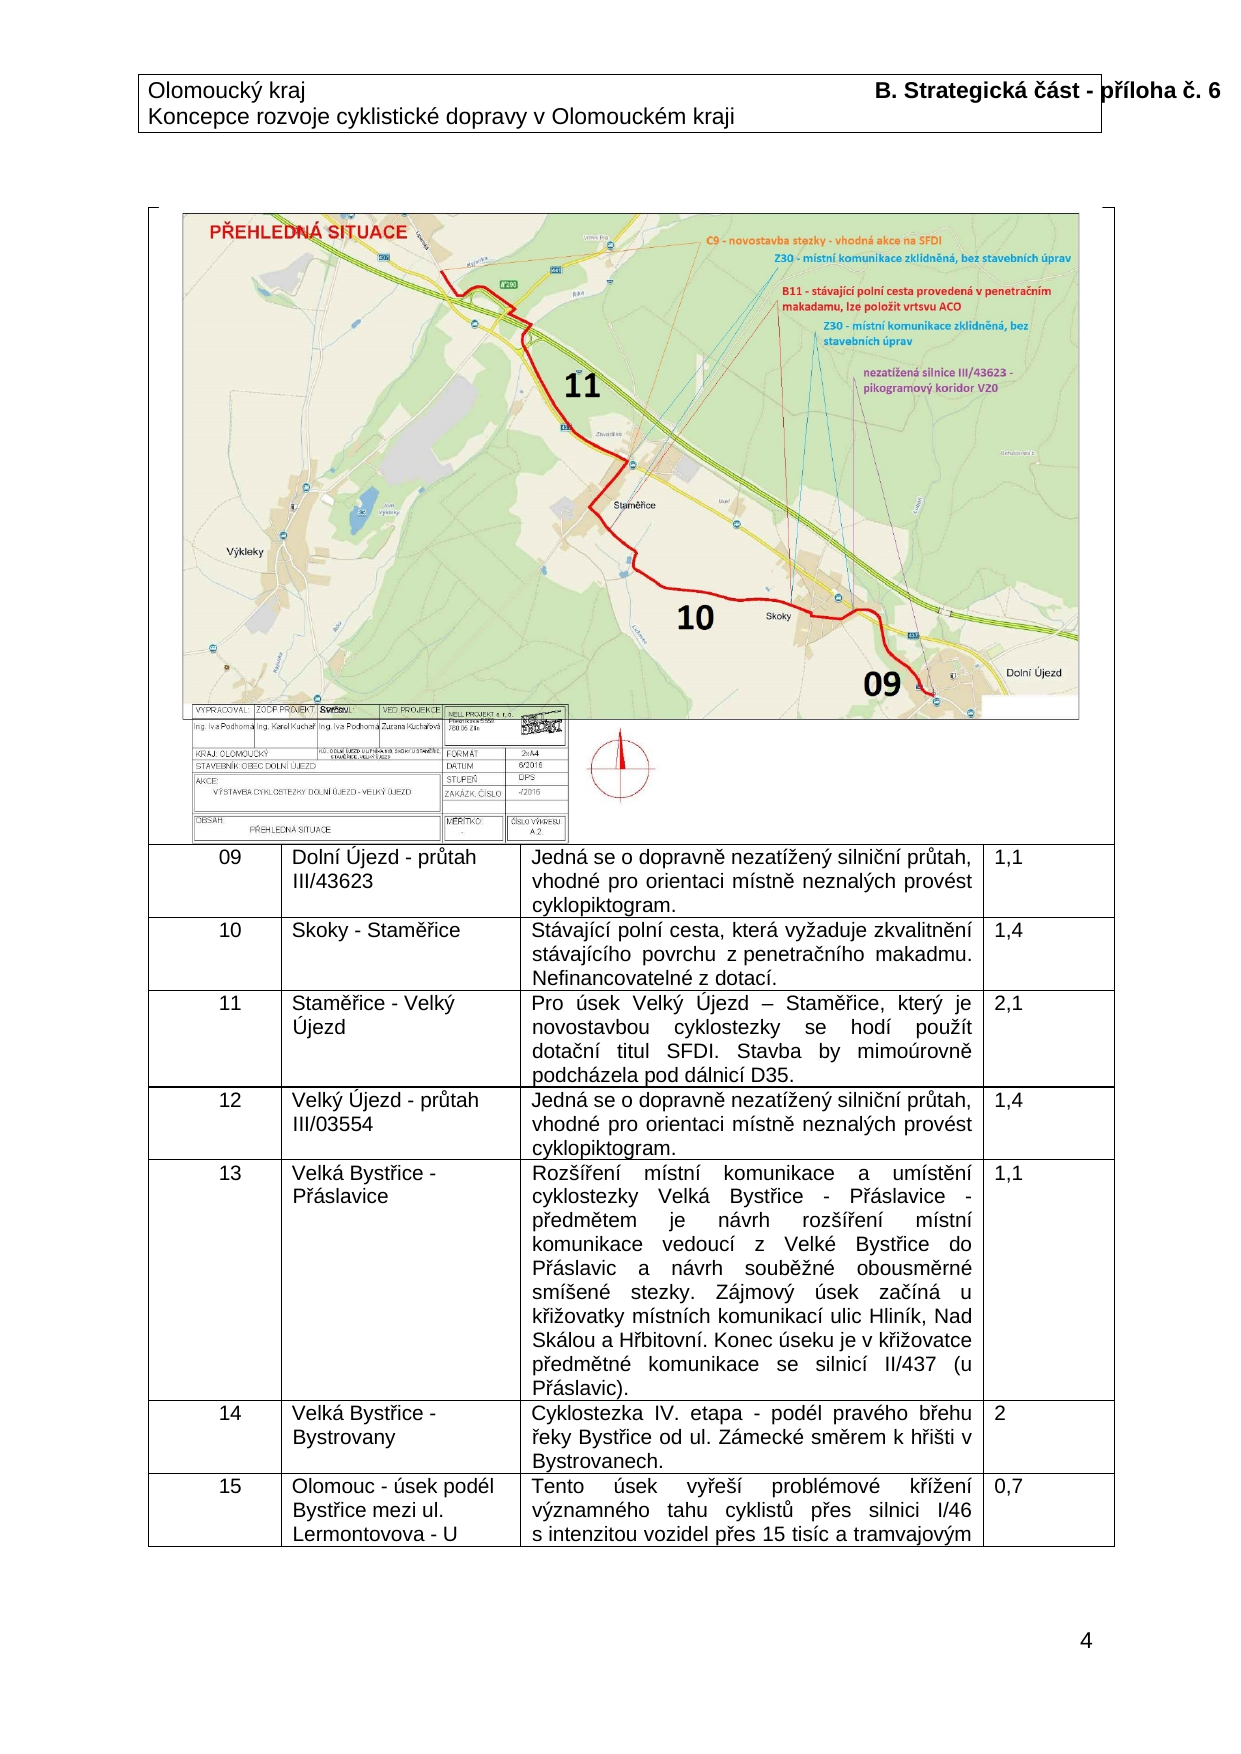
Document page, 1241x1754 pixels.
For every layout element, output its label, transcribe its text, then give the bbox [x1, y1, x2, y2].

table_cell Cyklostezka IV. etapa - podél pravého břehu řeky Bystřice od ul. Zámecké směrem k hřišti v Bystrovanech. [521, 1401, 983, 1473]
table_cell Dolní Újezd - průtah III/43623 [282, 845, 520, 917]
table_cell 1,4 [984, 918, 1114, 989]
table_cell 11 [149, 991, 281, 1086]
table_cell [521, 1474, 983, 1546]
table_cell [1103, 208, 1114, 844]
table_cell [149, 208, 158, 844]
table_cell Jedná se o dopravně nezatížený silniční průtah, vhodné pro orientaci místně neznalých provést cyklopiktogram. [521, 1088, 983, 1159]
picture [158, 207, 1103, 844]
table_cell Jedná se o dopravně nezatížený silniční průtah, vhodné pro orientaci místně neznalých provést cyklopiktogram. [521, 845, 983, 917]
table_cell Velký Újezd - průtah III/03554 [282, 1088, 520, 1159]
table_cell 2,1 [984, 991, 1114, 1086]
table_cell 14 [149, 1401, 281, 1473]
table_cell Pro úsek Velký Újezd – Staměřice, který je novostavbou cyklostezky se hodí použít dotační titul SFDI. Stavba by mimoúrovně podcházela pod dálnicí D35. [521, 991, 983, 1086]
table_cell 0,7 [984, 1474, 1114, 1546]
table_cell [282, 1474, 520, 1546]
table_cell Staměřice - Velký Újezd [282, 991, 520, 1086]
table_cell 1,1 [984, 1160, 1114, 1400]
table_cell 15 [149, 1474, 281, 1546]
table_cell 1,4 [984, 1088, 1114, 1159]
table_cell Rozšíření místní komunikace a umístění cyklostezky Velká Bystřice - Přáslavice - předmětem je návrh rozšíření místní komunikace vedoucí z Velké Bystřice do Přáslavic a návrh souběžné obousměrné smíšené stezky. Zájmový úsek začíná u křižovatky místních komunikací ulic Hliník, Nad Skálou a Hřbitovní. Konec úseku je v křižovatce předmětné komunikace se silnicí II/437 (u Přáslavic). [521, 1160, 983, 1400]
table_cell Velká Bystřice - Bystrovany [282, 1401, 520, 1473]
table_cell Stávající polní cesta, která vyžaduje zkvalitnění stávajícího povrchu z penetračního makadmu. Nefinancovatelné z dotací. [521, 918, 983, 989]
table_cell Velká Bystřice - Přáslavice [282, 1160, 520, 1400]
table_cell 10 [149, 918, 281, 989]
table_cell 12 [149, 1088, 281, 1159]
table_cell 09 [149, 845, 281, 917]
table_cell 13 [149, 1160, 281, 1400]
table_cell 1,1 [984, 845, 1114, 917]
table_cell Skoky - Staměřice [282, 918, 520, 989]
table_cell 2 [984, 1401, 1114, 1473]
